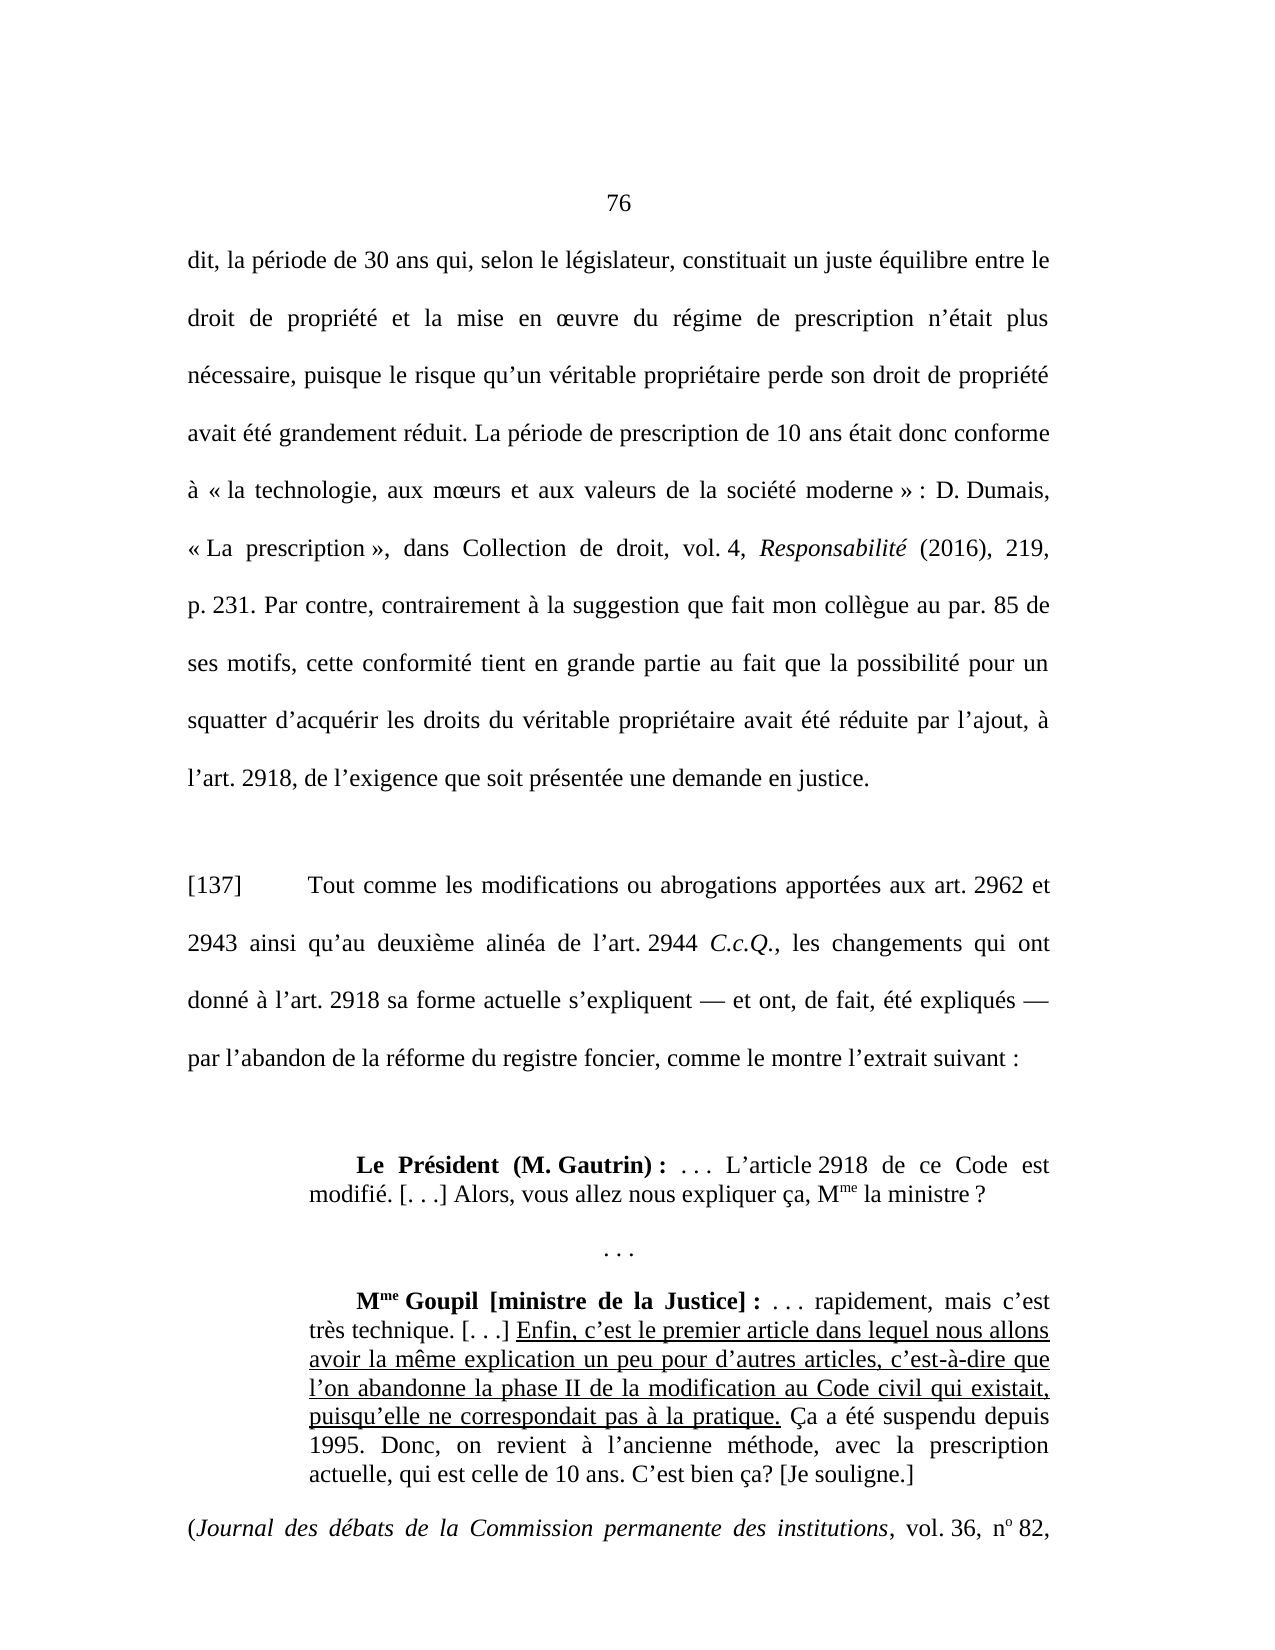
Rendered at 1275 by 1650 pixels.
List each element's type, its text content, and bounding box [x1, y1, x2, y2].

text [187, 1513, 1050, 1541]
text Tout comme les modifications ou abrogations apportées aux art. 2962 et 2943 ainsi qu’au deuxième alinéa de l’art. 2944 C.c.Q., les changements qui ont donné à l’art. 2918 sa forme actuelle s’expliquent — et ont, de fait, été expliqués — par l’abandon de la réforme du registre foncier, comme le montre l’extrait suivant : [187, 870, 1050, 1071]
text Mme Goupil [ministre de la Justice] : . . . rapidement, mais c’est très technique. [. . .] Enfin, c’est le premier article dans lequel nous allons avoir la même explication un peu pour d’autres articles, c’est-à-dire que l’on abandonne la phase II de la modification au Code civil qui existait, puisqu’elle ne correspondait pas à la pratique. Ça a été suspendu depuis 1995. Donc, on revient à l’ancienne méthode, avec la prescription actuelle, qui est celle de 10 ans. C’est bien ça? [Je souligne.] [187, 1286, 1050, 1488]
text Le Président (M. Gautrin) : . . . L’article 2918 de ce Code est modifié. [. . .] Alors, vous allez nous expliquer ça, Mme la ministre ? [187, 1150, 1050, 1208]
text . . . [187, 1233, 1050, 1261]
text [187, 245, 1050, 791]
